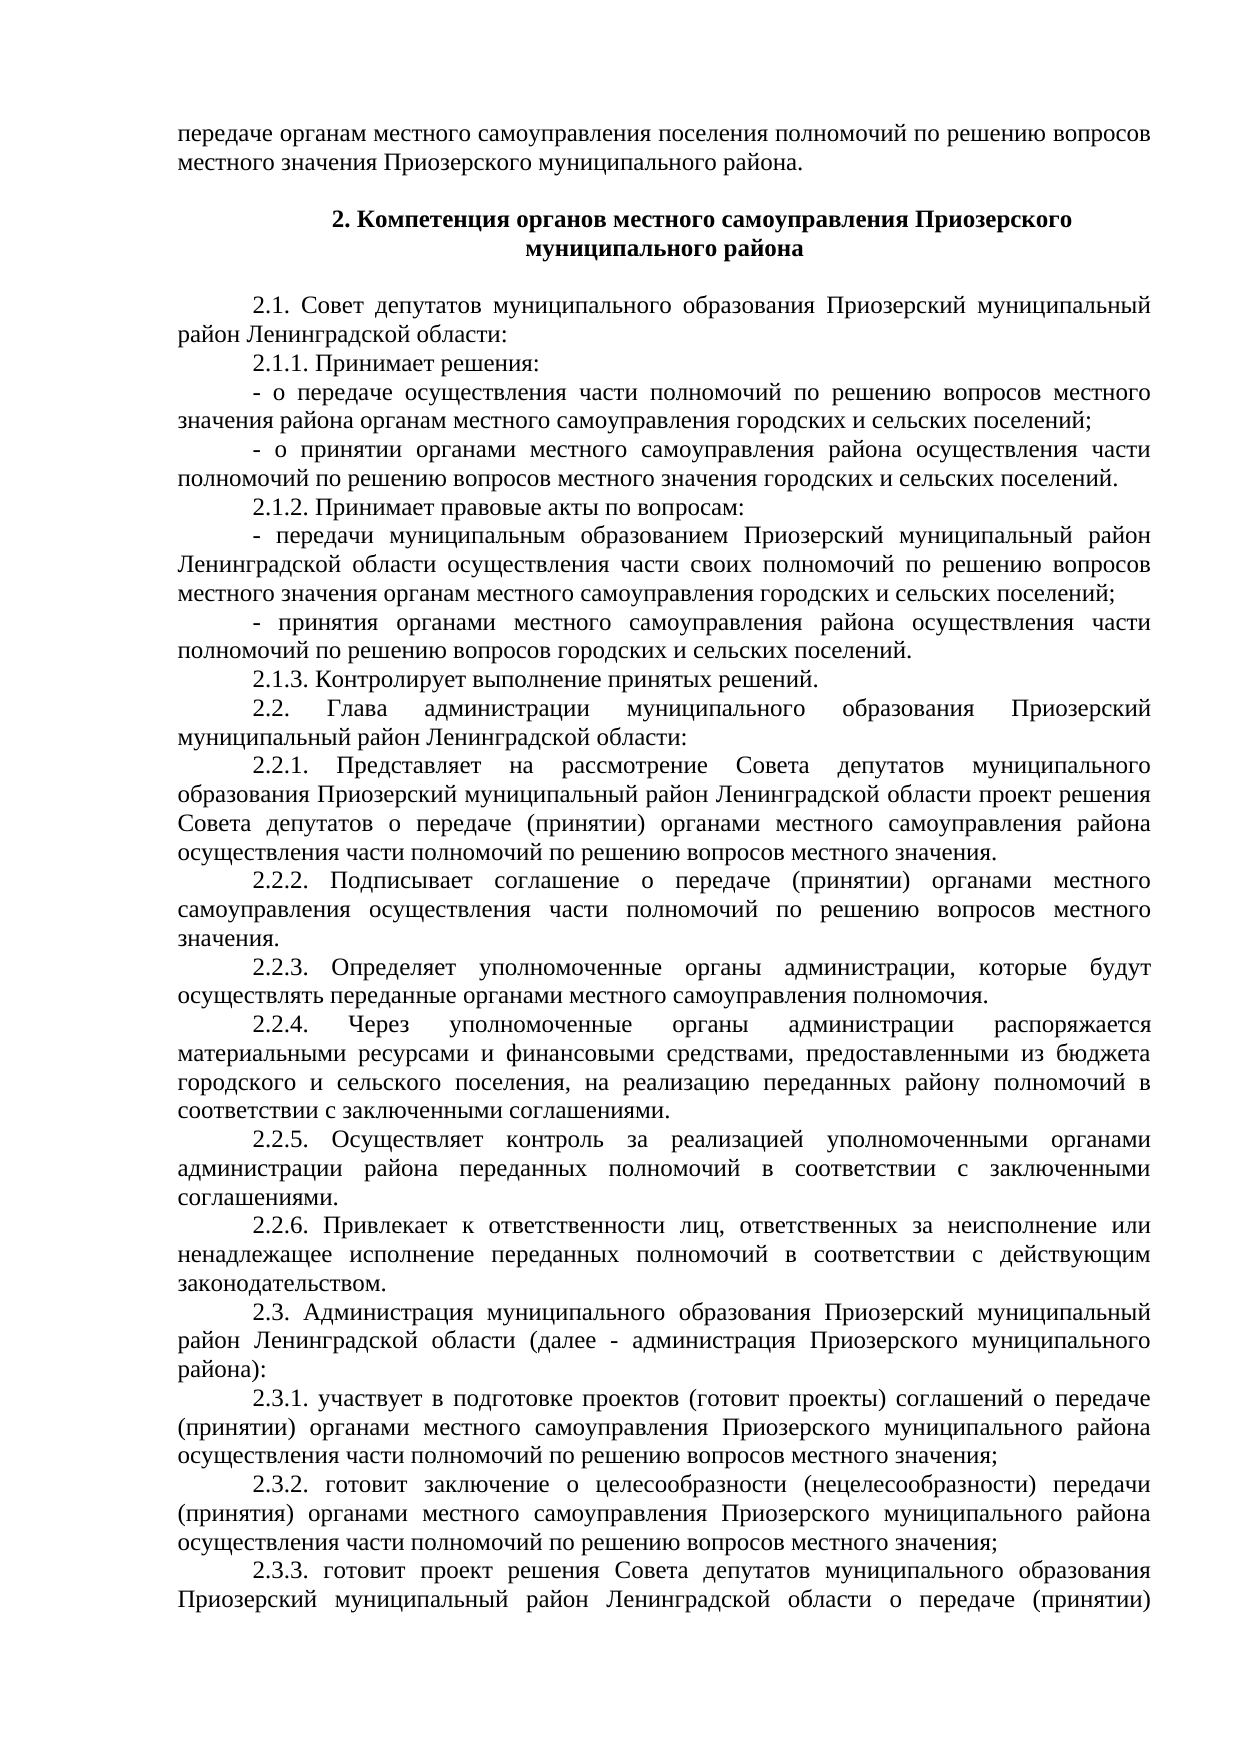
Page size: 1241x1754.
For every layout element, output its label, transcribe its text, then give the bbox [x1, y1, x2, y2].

text 2.2.6. Привлекает к ответственности лиц, ответственных за неисполнение или ненадлежащее исполнение переданных полномочий в соответствии с действующим законодательством. [177, 1211, 1152, 1297]
text 2.3. Администрация муниципального образования Приозерский муниципальный район Ленинградской области (далее - администрация Приозерского муниципального района): [177, 1297, 1152, 1383]
text 2.2.4. Через уполномоченные органы администрации распоряжается материальными ресурсами и финансовыми средствами, предоставленными из бюджета городского и сельского поселения, на реализацию переданных району полномочий в соответствии с заключенными соглашениями. [177, 1009, 1152, 1124]
text - принятия органами местного самоуправления района осуществления части полномочий по решению вопросов городских и сельских поселений. [177, 607, 1152, 664]
text 2.2.5. Осуществляет контроль за реализацией уполномоченными органами администрации района переданных полномочий в соответствии с заключенными соглашениями. [177, 1124, 1152, 1211]
text 2.1. Совет депутатов муниципального образования Приозерский муниципальный район Ленинградской области: [177, 291, 1152, 348]
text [177, 1556, 1152, 1613]
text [177, 118, 1152, 176]
text 2.2.2. Подписывает соглашение о передаче (принятии) органами местного самоуправления осуществления части полномочий по решению вопросов местного значения. [177, 866, 1152, 952]
text 2.1.3. Контролирует выполнение принятых решений. [177, 664, 1152, 693]
text 2.2.3. Определяет уполномоченные органы администрации, которые будут осуществлять переданные органами местного самоуправления полномочия. [177, 952, 1152, 1009]
text - о передаче осуществления части полномочий по решению вопросов местного значения района органам местного самоуправления городских и сельских поселений; [177, 377, 1152, 434]
text 2.2. Глава администрации муниципального образования Приозерский муниципальный район Ленинградской области: [177, 693, 1152, 751]
text 2.1.1. Принимает решения: [177, 348, 1152, 377]
text - передачи муниципальным образованием Приозерский муниципальный район Ленинградской области осуществления части своих полномочий по решению вопросов местного значения органам местного самоуправления городских и сельских поселений; [177, 521, 1152, 607]
text - о принятии органами местного самоуправления района осуществления части полномочий по решению вопросов местного значения городских и сельских поселений. [177, 434, 1152, 492]
text 2. Компетенция органов местного самоуправления Приозерского муниципального района [177, 204, 1152, 262]
text 2.3.1. участвует в подготовке проектов (готовит проекты) соглашений о передаче (принятии) органами местного самоуправления Приозерского муниципального района осуществления части полномочий по решению вопросов местного значения; [177, 1383, 1152, 1469]
text 2.2.1. Представляет на рассмотрение Совета депутатов муниципального образования Приозерский муниципальный район Ленинградской области проект решения Совета депутатов о передаче (принятии) органами местного самоуправления района осуществления части полномочий по решению вопросов местного значения. [177, 751, 1152, 866]
text 2.3.2. готовит заключение о целесообразности (нецелесообразности) передачи (принятия) органами местного самоуправления Приозерского муниципального района осуществления части полномочий по решению вопросов местного значения; [177, 1469, 1152, 1556]
text 2.1.2. Принимает правовые акты по вопросам: [177, 492, 1152, 521]
